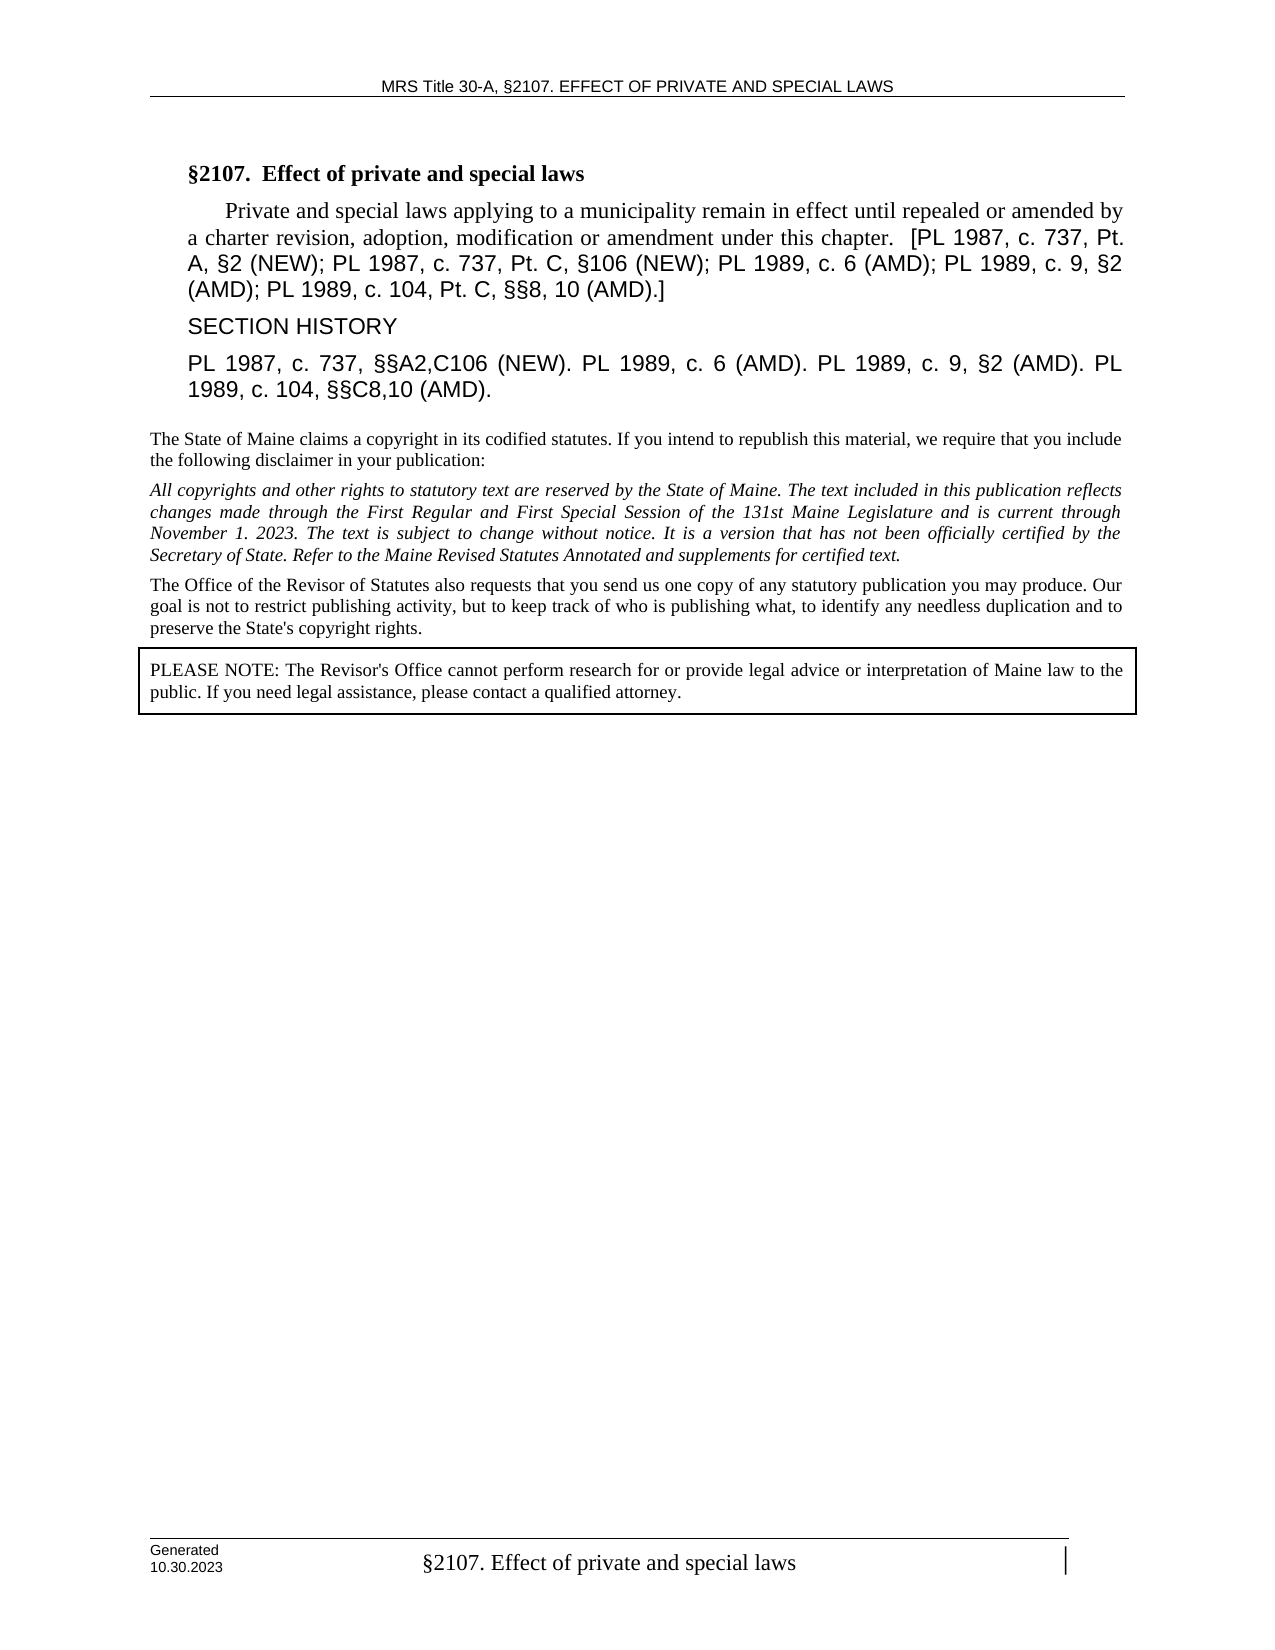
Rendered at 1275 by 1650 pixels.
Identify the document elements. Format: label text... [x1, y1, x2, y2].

text PLEASE NOTE: The Revisor's Office cannot perform research for or provide legal advice or interpretation of Maine law to the public. If you need legal assistance, please contact a qualified attorney. [140, 649, 1135, 713]
text All copyrights and other rights to statutory text are reserved by the State of Maine. The text included in this publication reflects changes made through the First Regular and First Special Session of the 131st Maine Legislature and is current through November 1. 2023 . The text is subject to change without notice. It is a version that has not been officially certified by the Secretary of State. Refer to the Maine Revised Statutes Annotated and supplements for certified text. [150, 479, 1125, 565]
text The State of Maine claims a copyright in its codified statutes. If you intend to republish this material, we require that you include the following disclaimer in your publication: [150, 428, 1125, 471]
text The Office of the Revisor of Statutes also requests that you send us one copy of any statutory publication you may produce. Our goal is not to restrict publishing activity, but to keep track of who is publishing what, to identify any needless duplication and to preserve the State's copyright rights. [150, 574, 1125, 638]
text Private and special laws applying to a municipality remain in effect until repealed or amended by a charter revision, adoption, modification or amendment under this chapter. [PL 1987, c. 737, Pt. A, §2 (NEW); PL 1987, c. 737, Pt. C, §106 (NEW); PL 1989, c. 6 (AMD); PL 1989, c. 9, §2 (AMD); PL 1989, c. 104, Pt. C, §§8, 10 (AMD).] [187, 197, 1125, 303]
text SECTION HISTORY [187, 313, 1125, 339]
text §2107. Effect of private and special laws [187, 160, 1125, 187]
text PL 1987, c. 737, §§A2,C106 (NEW). PL 1989, c. 6 (AMD). PL 1989, c. 9, §2 (AMD). PL 1989, c. 104, §§C8,10 (AMD). [187, 350, 1125, 403]
